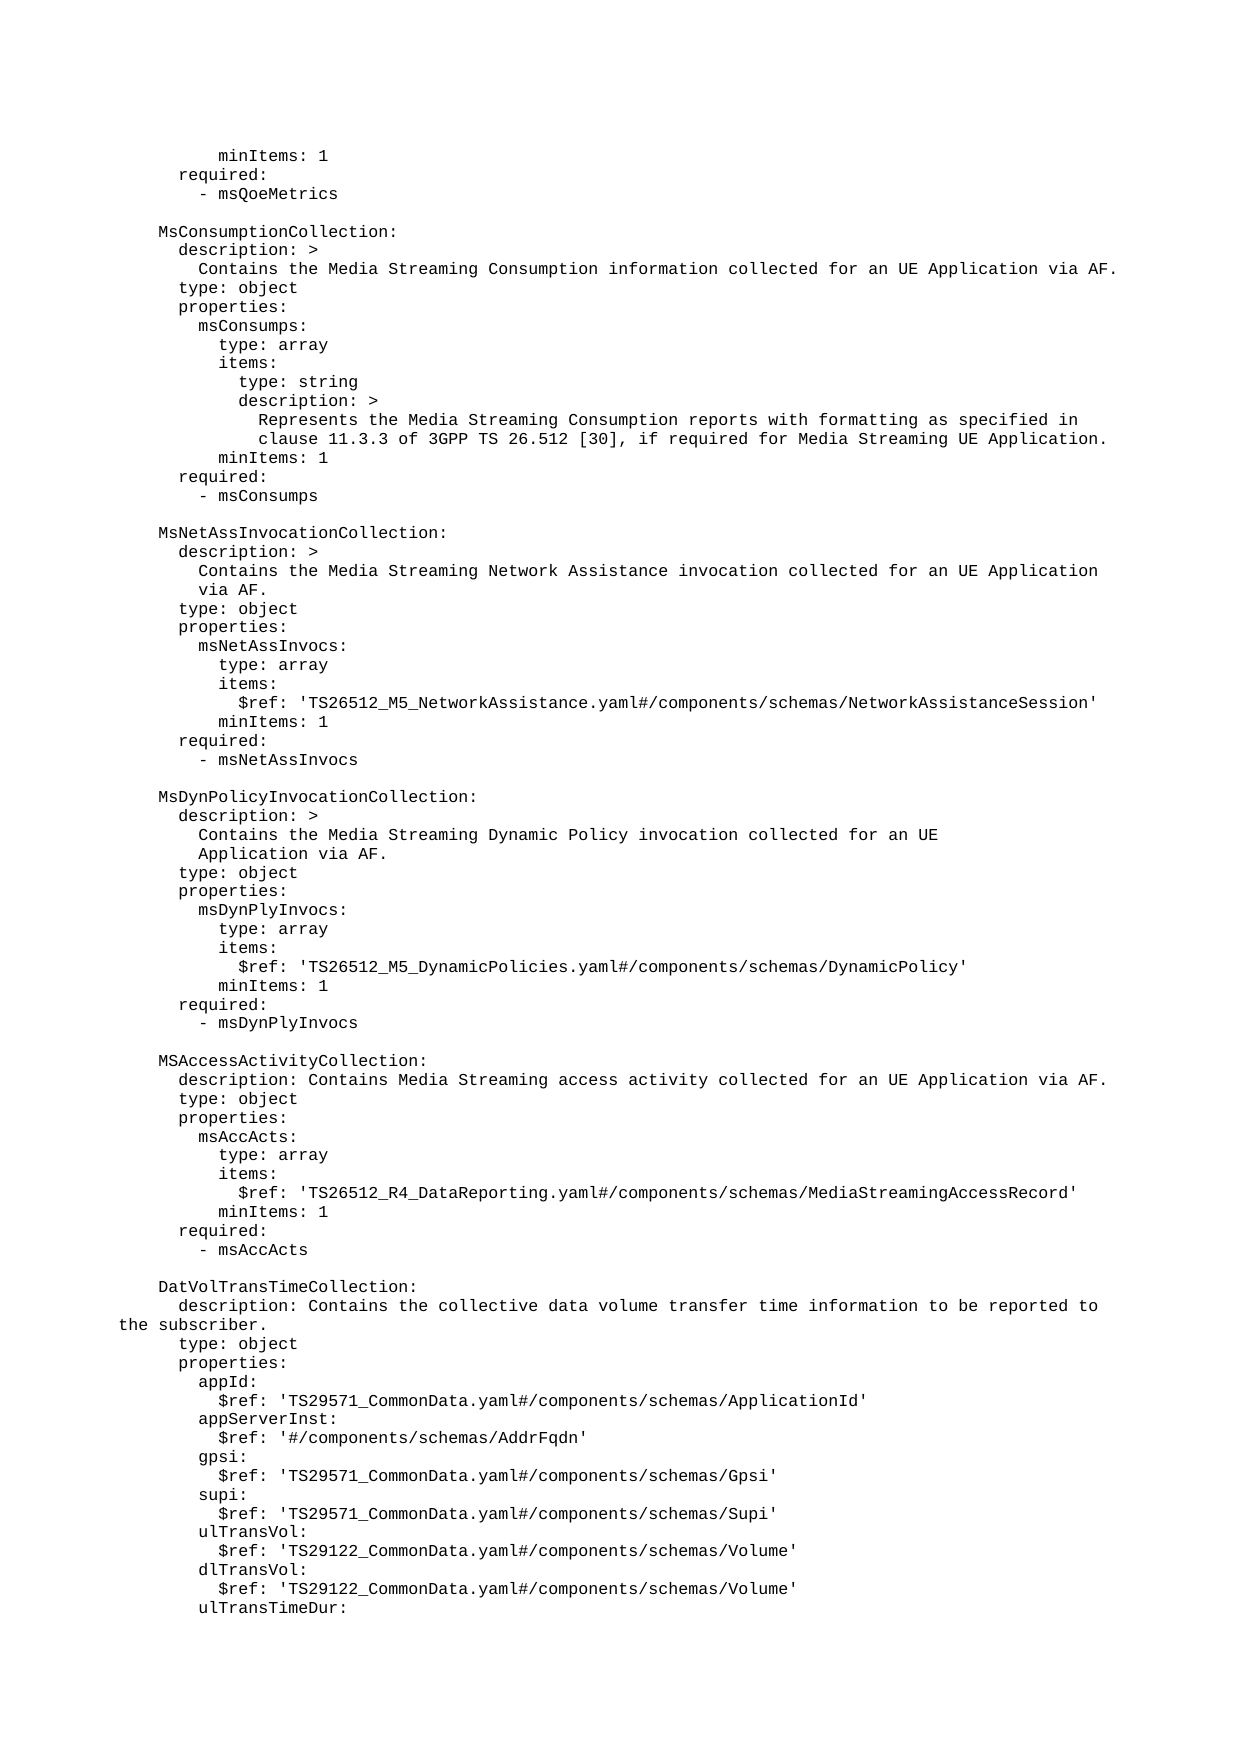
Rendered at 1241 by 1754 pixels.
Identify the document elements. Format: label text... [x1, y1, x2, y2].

text properties: [118, 1109, 1122, 1128]
text required: [118, 468, 1122, 487]
text $ref: 'TS29571_CommonData.yaml#/components/schemas/Gpsi' [118, 1467, 1122, 1486]
text required: [118, 167, 1122, 185]
text msDynPlyInvocs: [118, 902, 1122, 921]
text dlTransVol: [118, 1562, 1122, 1581]
text description: > [118, 393, 1122, 412]
text description: Contains the collective data volume transfer time information to be reported to the subscriber. [118, 1298, 1122, 1336]
text type: object [118, 1336, 1122, 1354]
text appServerInst: [118, 1411, 1122, 1430]
text minItems: 1 [118, 1203, 1122, 1222]
text MsDynPolicyInvocationCollection: [118, 789, 1122, 808]
text type: object [118, 864, 1122, 883]
text description: Contains Media Streaming access activity collected for an UE Application via AF. [118, 1072, 1122, 1090]
text - msDynPlyInvocs [118, 1015, 1122, 1034]
text - msConsumps [118, 487, 1122, 506]
text MSAccessActivityCollection: [118, 1053, 1122, 1072]
text properties: [118, 1354, 1122, 1373]
text ulTransTimeDur: [118, 1599, 1122, 1618]
text Represents the Media Streaming Consumption reports with formatting as specified in [118, 412, 1122, 431]
text items: [118, 939, 1122, 958]
text gpsi: [118, 1449, 1122, 1467]
text required: [118, 996, 1122, 1015]
text - msAccActs [118, 1241, 1122, 1260]
text Contains the Media Streaming Dynamic Policy invocation collected for an UE [118, 826, 1122, 845]
text minItems: 1 [118, 977, 1122, 996]
text via AF. [118, 581, 1122, 600]
text properties: [118, 298, 1122, 317]
text MsNetAssInvocationCollection: [118, 525, 1122, 544]
text minItems: 1 [118, 449, 1122, 468]
text properties: [118, 619, 1122, 638]
text description: > [118, 544, 1122, 562]
text type: object [118, 1090, 1122, 1109]
text items: [118, 355, 1122, 374]
text items: [118, 1166, 1122, 1185]
text - msQoeMetrics [118, 185, 1122, 204]
text items: [118, 676, 1122, 694]
text msNetAssInvocs: [118, 638, 1122, 657]
text ulTransVol: [118, 1524, 1122, 1543]
text $ref: '#/components/schemas/AddrFqdn' [118, 1430, 1122, 1449]
text $ref: 'TS26512_R4_DataReporting.yaml#/components/schemas/MediaStreamingAccessRecord' [118, 1185, 1122, 1203]
text - msNetAssInvocs [118, 751, 1122, 770]
text $ref: 'TS29571_CommonData.yaml#/components/schemas/Supi' [118, 1505, 1122, 1524]
text $ref: 'TS26512_M5_NetworkAssistance.yaml#/components/schemas/NetworkAssistanceSession' [118, 694, 1122, 713]
text appId: [118, 1373, 1122, 1392]
text type: object [118, 280, 1122, 298]
text type: string [118, 374, 1122, 393]
text $ref: 'TS29122_CommonData.yaml#/components/schemas/Volume' [118, 1543, 1122, 1562]
text Contains the Media Streaming Consumption information collected for an UE Application via AF. [118, 261, 1122, 280]
text $ref: 'TS29571_CommonData.yaml#/components/schemas/ApplicationId' [118, 1392, 1122, 1411]
text description: > [118, 242, 1122, 261]
text properties: [118, 883, 1122, 902]
text required: [118, 1222, 1122, 1241]
text DatVolTransTimeCollection: [118, 1279, 1122, 1298]
text msConsumps: [118, 317, 1122, 336]
text Contains the Media Streaming Network Assistance invocation collected for an UE Application [118, 562, 1122, 581]
text type: array [118, 921, 1122, 939]
text minItems: 1 [118, 713, 1122, 732]
text Application via AF. [118, 845, 1122, 864]
text type: array [118, 657, 1122, 676]
text type: object [118, 600, 1122, 619]
text supi: [118, 1486, 1122, 1505]
text minItems: 1 [118, 148, 1122, 167]
text msAccActs: [118, 1128, 1122, 1147]
text $ref: 'TS29122_CommonData.yaml#/components/schemas/Volume' [118, 1581, 1122, 1599]
text required: [118, 732, 1122, 751]
text description: > [118, 808, 1122, 826]
text type: array [118, 336, 1122, 355]
text clause 11.3.3 of 3GPP TS 26.512 [30], if required for Media Streaming UE Application. [118, 431, 1122, 449]
text $ref: 'TS26512_M5_DynamicPolicies.yaml#/components/schemas/DynamicPolicy' [118, 958, 1122, 977]
text type: array [118, 1147, 1122, 1166]
text MsConsumptionCollection: [118, 223, 1122, 242]
